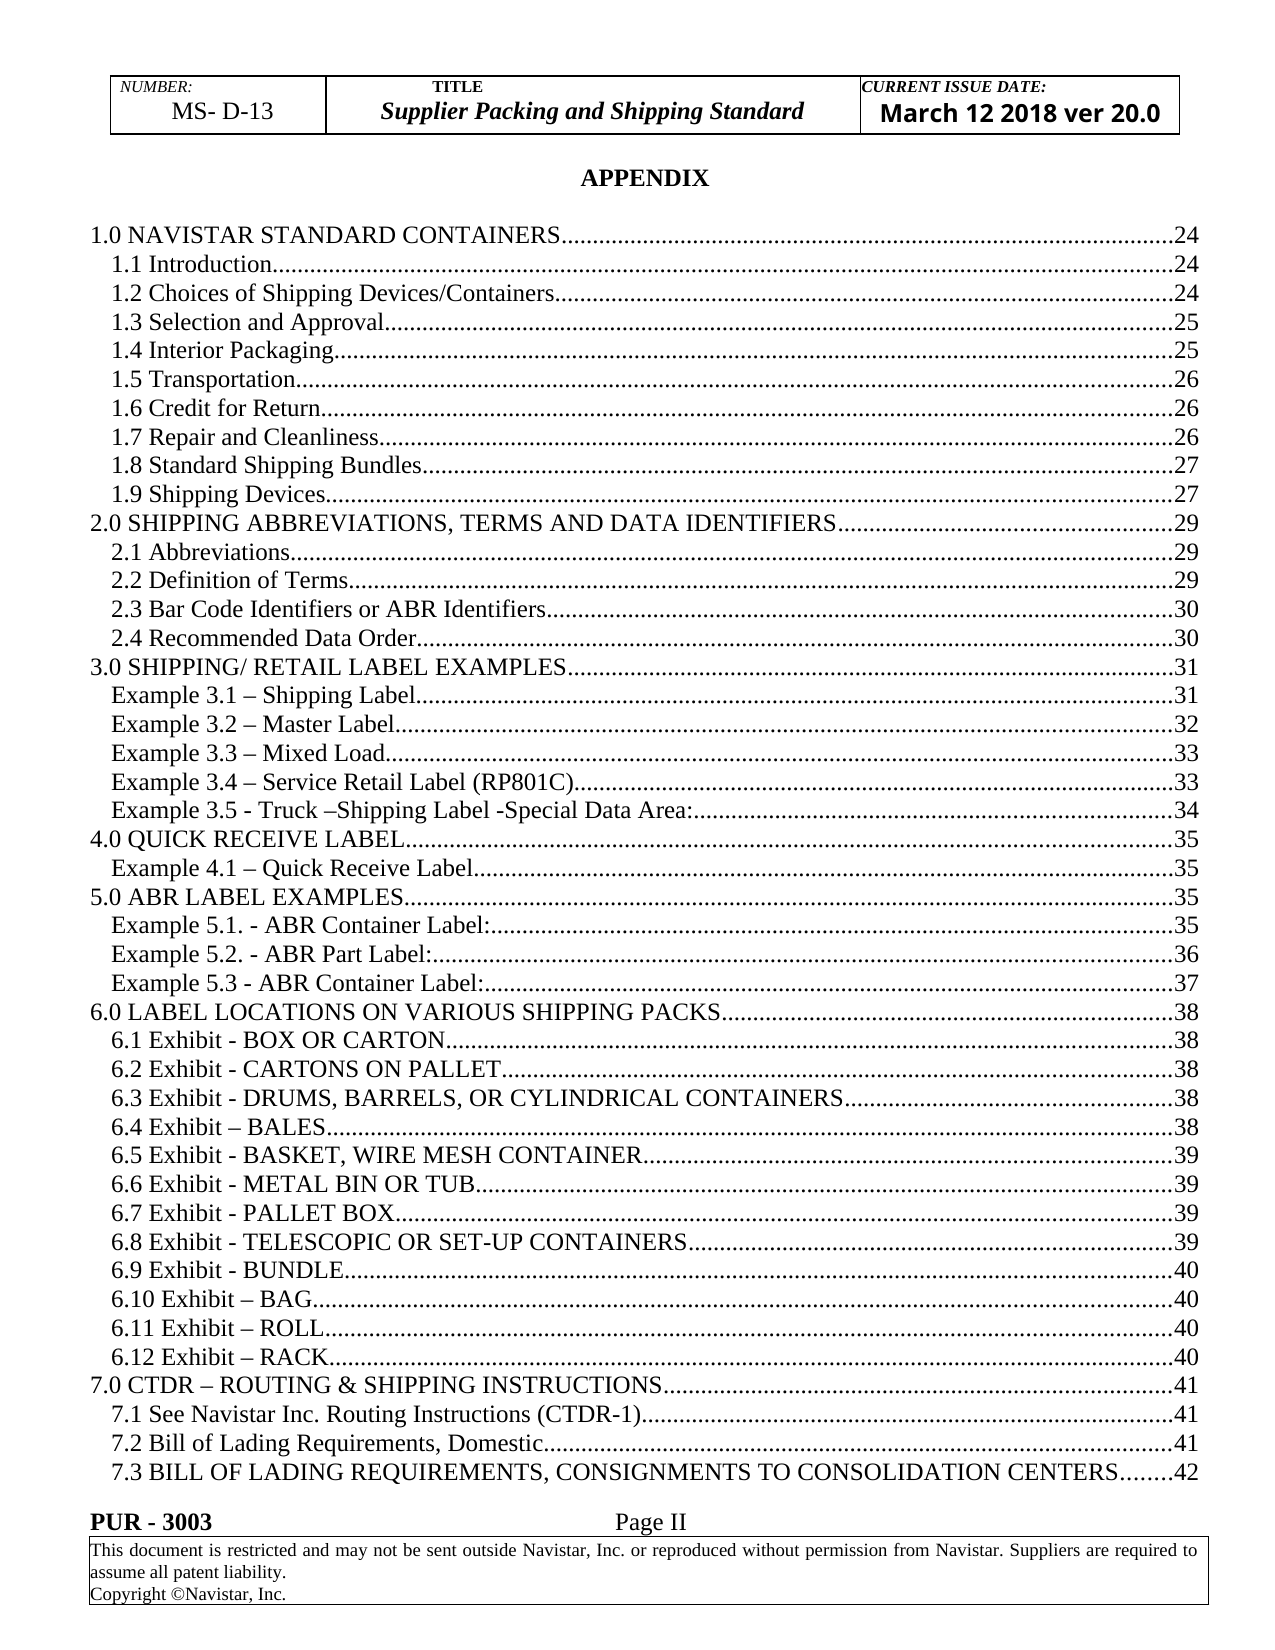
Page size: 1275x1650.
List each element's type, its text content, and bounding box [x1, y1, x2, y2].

text 2.1 Abbreviations 29 [111, 537, 1200, 566]
text 6.4 Exhibit – BALES 38 [111, 1112, 1200, 1141]
text 1.4 Interior Packaging 25 [111, 336, 1200, 364]
text Example 4.1 – Quick Receive Label 35 [111, 853, 1200, 882]
text Example 3.2 – Master Label 32 [111, 709, 1200, 738]
text 6.10 Exhibit – BAG 40 [111, 1284, 1200, 1313]
text Example 5.3 - ABR Container Label: 37 [111, 968, 1200, 997]
text 1.1 Introduction 24 [111, 249, 1200, 278]
text 6.6 Exhibit - METAL BIN OR TUB 39 [111, 1169, 1200, 1198]
text 6.3 Exhibit - DRUMS, BARRELS, OR CYLINDRICAL CONTAINERS 38 [111, 1083, 1200, 1112]
text 5.0 ABR LABEL EXAMPLES 35 [90, 882, 1200, 911]
text 6.9 Exhibit - BUNDLE 40 [111, 1256, 1200, 1284]
text 7.0 CTDR – ROUTING & SHIPPING INSTRUCTIONS 41 [90, 1371, 1200, 1399]
text APPENDIX [90, 163, 1200, 192]
text 6.1 Exhibit - BOX OR CARTON 38 [111, 1026, 1200, 1054]
text Example 3.1 – Shipping Label 31 [111, 681, 1200, 709]
text 6.12 Exhibit – RACK 40 [111, 1342, 1200, 1371]
text 7.3 BILL OF LADING REQUIREMENTS, CONSIGNMENTS TO CONSOLIDATION CENTERS 42 [111, 1457, 1200, 1486]
text Example 5.1. - ABR Container Label: 35 [111, 911, 1200, 939]
text 6.2 Exhibit - CARTONS ON PALLET 38 [111, 1054, 1200, 1083]
text Example 5.2. - ABR Part Label: 36 [111, 939, 1200, 968]
text 7.1 See Navistar Inc. Routing Instructions (CTDR-1) 41 [111, 1399, 1200, 1428]
text 2.0 SHIPPING ABBREVIATIONS, TERMS AND DATA IDENTIFIERS 29 [90, 508, 1200, 537]
text 1.5 Transportation 26 [111, 364, 1200, 393]
text 2.4 Recommended Data Order 30 [111, 623, 1200, 652]
text 2.3 Bar Code Identifiers or ABR Identifiers 30 [111, 594, 1200, 623]
text 7.2 Bill of Lading Requirements, Domestic 41 [111, 1428, 1200, 1457]
text 1.7 Repair and Cleanliness 26 [111, 422, 1200, 451]
text 4.0 QUICK RECEIVE LABEL 35 [90, 824, 1200, 853]
text 1.8 Standard Shipping Bundles 27 [111, 451, 1200, 479]
text 1.6 Credit for Return 26 [111, 393, 1200, 422]
text 1.0 NAVISTAR STANDARD CONTAINERS 24 [90, 221, 1200, 249]
text 1.3 Selection and Approval 25 [111, 307, 1200, 336]
text 6.5 Exhibit - BASKET, WIRE MESH CONTAINER 39 [111, 1141, 1200, 1169]
text Example 3.3 – Mixed Load 33 [111, 738, 1200, 767]
text 6.8 Exhibit - TELESCOPIC OR SET-UP CONTAINERS 39 [111, 1227, 1200, 1256]
text Example 3.4 – Service Retail Label (RP801C) 33 [111, 767, 1200, 796]
text 6.11 Exhibit – ROLL 40 [111, 1313, 1200, 1342]
text 2.2 Definition of Terms 29 [111, 566, 1200, 594]
text 1.9 Shipping Devices 27 [111, 479, 1200, 508]
text 3.0 SHIPPING/ RETAIL LABEL EXAMPLES 31 [90, 652, 1200, 681]
text 6.0 LABEL LOCATIONS ON VARIOUS SHIPPING PACKS 38 [90, 997, 1200, 1026]
text 1.2 Choices of Shipping Devices/Containers 24 [111, 278, 1200, 307]
text 6.7 Exhibit - PALLET BOX 39 [111, 1198, 1200, 1227]
text Example 3.5 - Truck –Shipping Label -Special Data Area: 34 [111, 796, 1200, 824]
